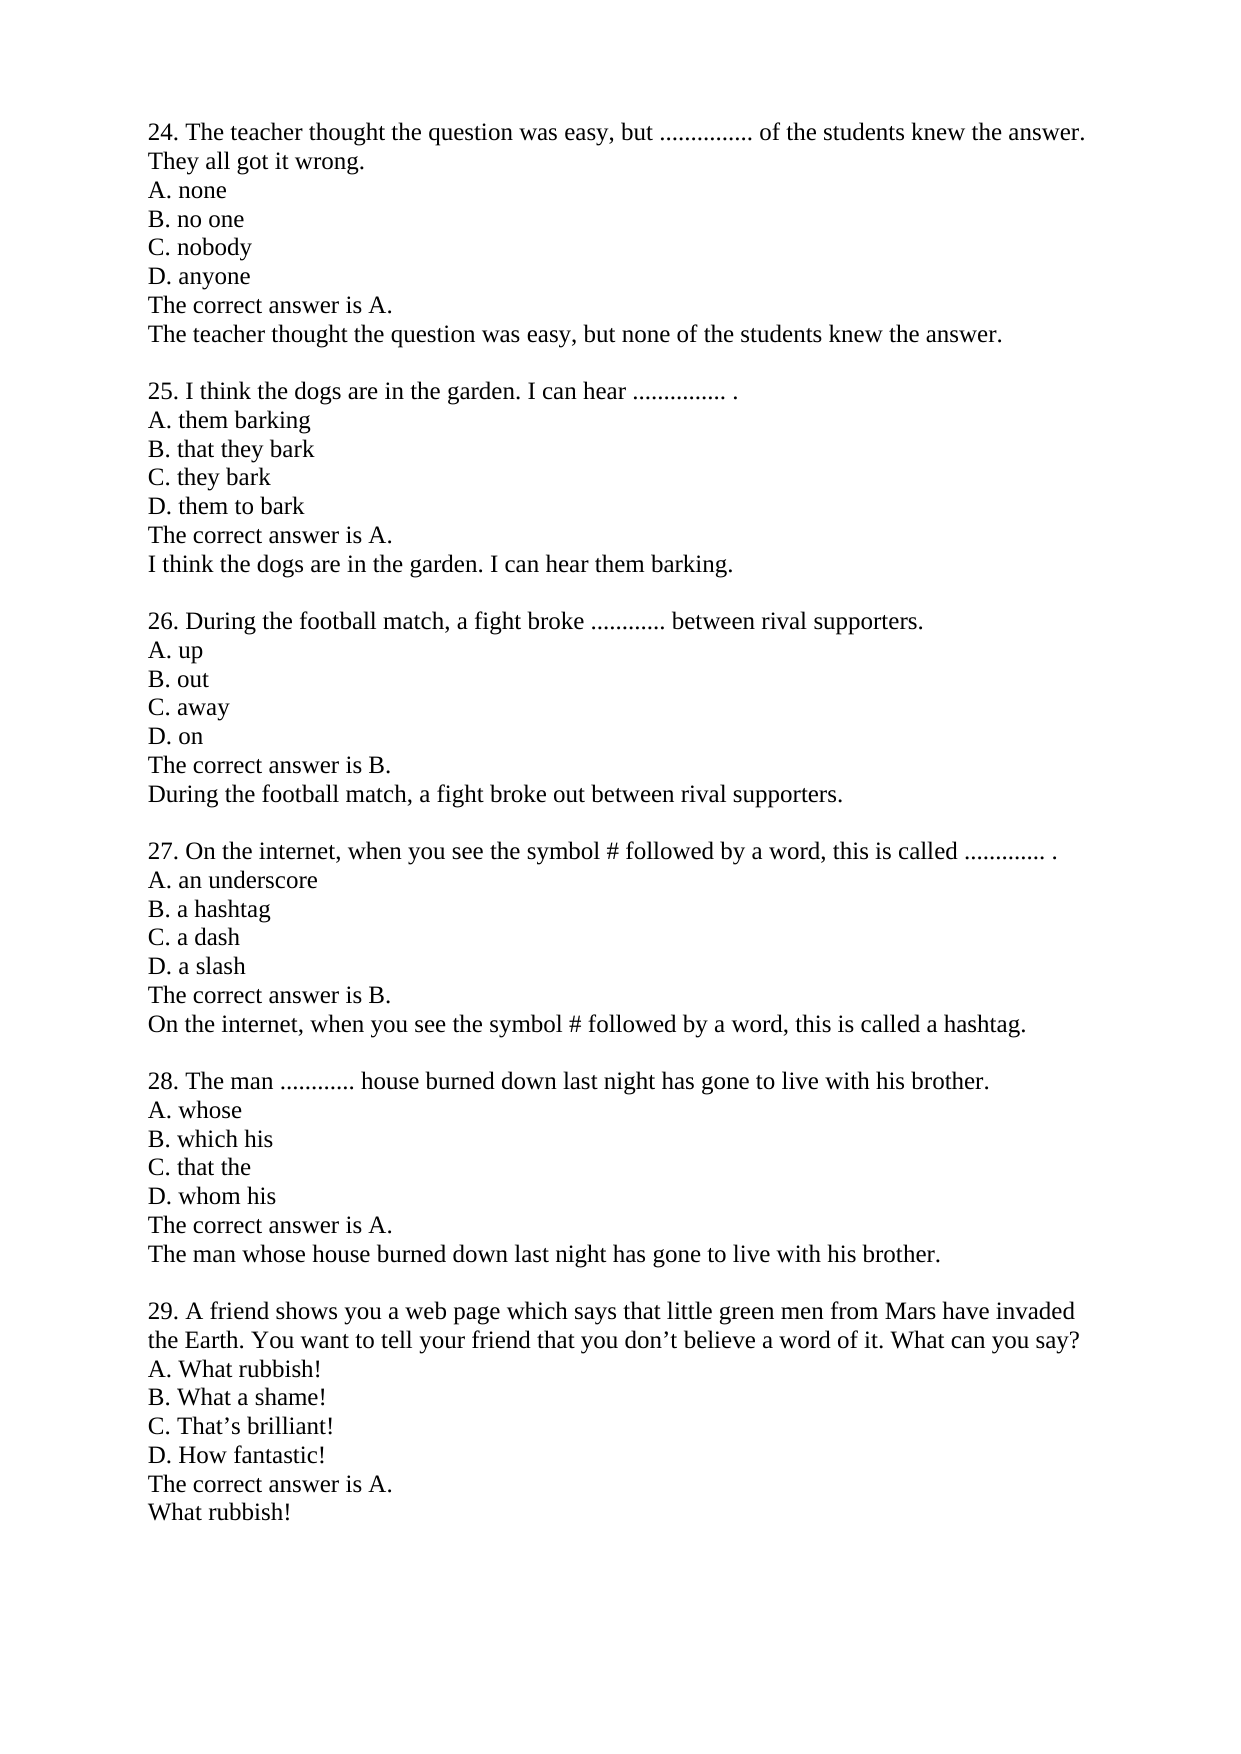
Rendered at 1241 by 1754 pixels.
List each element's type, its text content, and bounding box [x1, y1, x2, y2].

text The correct answer is A. [148, 290, 1093, 319]
text A. up [148, 635, 1093, 664]
text On the internet, when you see the symbol # followed by a word, this is called a hashtag. [148, 1009, 1093, 1037]
text B. a hashtag [148, 894, 1093, 922]
text The correct answer is A. [148, 1210, 1093, 1239]
text A. an underscore [148, 865, 1093, 894]
text 27. On the internet, when you see the symbol # followed by a word, this is called ............. . [148, 836, 1093, 865]
text The correct answer is B. [148, 980, 1093, 1009]
text C. a dash [148, 922, 1093, 951]
text A. whose [148, 1095, 1093, 1124]
text A. What rubbish! [148, 1354, 1093, 1382]
text D. on [148, 721, 1093, 750]
text C. that the [148, 1152, 1093, 1181]
text D. How fantastic! [148, 1440, 1093, 1469]
text A. none [148, 175, 1093, 204]
text B. What a shame! [148, 1382, 1093, 1411]
text B. that they bark [148, 434, 1093, 462]
text B. which his [148, 1124, 1093, 1152]
text The man whose house burned down last night has gone to live with his brother. [148, 1239, 1093, 1267]
text During the football match, a fight broke out between rival supporters. [148, 779, 1093, 807]
text C. away [148, 692, 1093, 721]
text C. That’s brilliant! [148, 1411, 1093, 1440]
text B. no one [148, 204, 1093, 232]
text D. whom his [148, 1181, 1093, 1210]
text A. them barking [148, 405, 1093, 434]
text 25. I think the dogs are in the garden. I can hear ............... . [148, 376, 1093, 405]
text B. out [148, 664, 1093, 692]
text The correct answer is A. [148, 1469, 1093, 1497]
text The correct answer is B. [148, 750, 1093, 779]
text 24. The teacher thought the question was easy, but ............... of the students knew the answer. They all got it wrong. [148, 117, 1093, 175]
text What rubbish! [148, 1497, 1093, 1526]
text C. nobody [148, 232, 1093, 261]
text D. a slash [148, 951, 1093, 980]
text C. they bark [148, 462, 1093, 491]
text D. them to bark [148, 491, 1093, 520]
text 29. A friend shows you a web page which says that little green men from Mars have invaded the Earth. You want to tell your friend that you don’t believe a word of it. What can you say? [148, 1296, 1093, 1354]
text D. anyone [148, 261, 1093, 290]
text 26. During the football match, a fight broke ............ between rival supporters. [148, 606, 1093, 635]
text The teacher thought the question was easy, but none of the students knew the answer. [148, 319, 1093, 347]
text The correct answer is A. [148, 520, 1093, 549]
text 28. The man ............ house burned down last night has gone to live with his brother. [148, 1066, 1093, 1095]
text I think the dogs are in the garden. I can hear them barking. [148, 549, 1093, 577]
